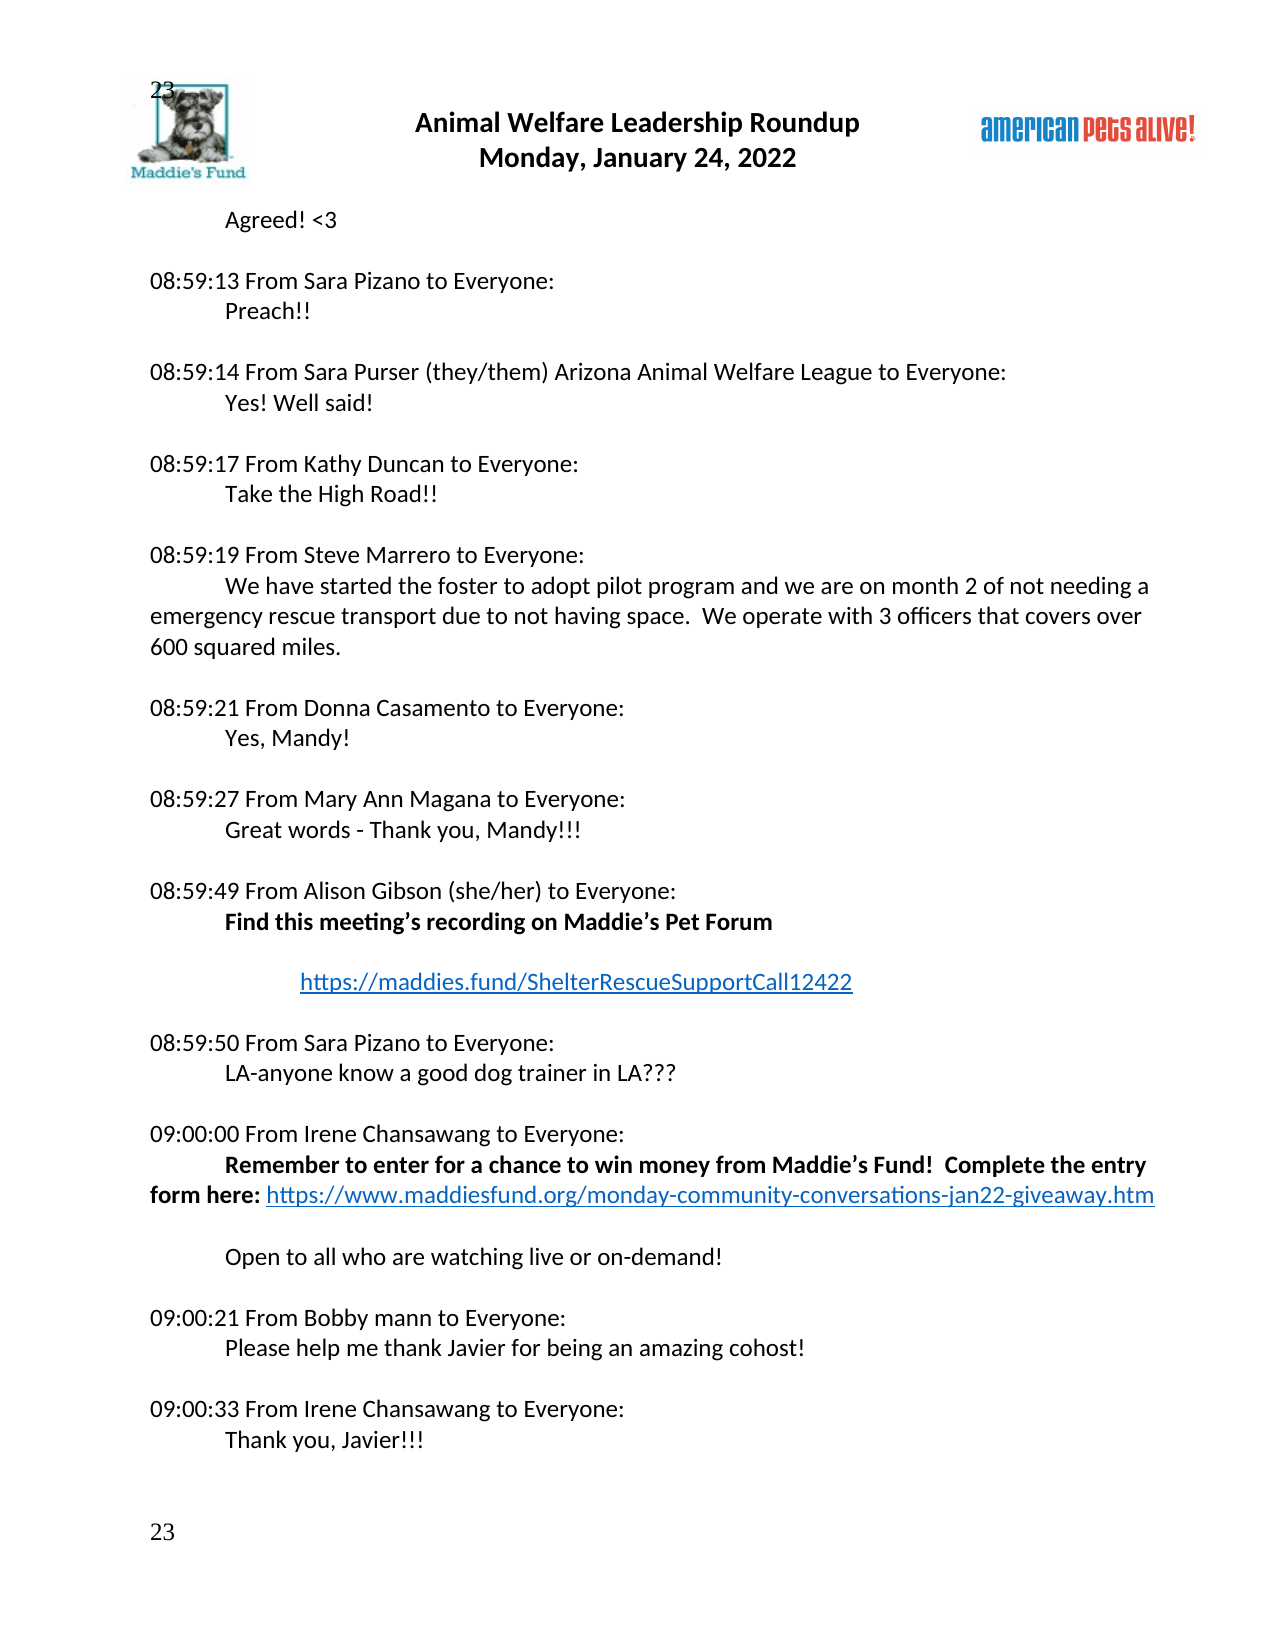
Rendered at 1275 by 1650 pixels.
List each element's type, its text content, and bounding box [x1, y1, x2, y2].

text Yes, Mandy! [150, 723, 1162, 753]
text 09:00:00 From Irene Chansawang to Everyone: [150, 1119, 1162, 1149]
text 08:59:17 From Kathy Duncan to Everyone: [150, 448, 1162, 478]
text Yes! Well said! [150, 387, 1162, 417]
text Remember to enter for a chance to win money from Maddie’s Fund! Complete the entry form here: https://www.maddiesfund.org/monday-community-conversations-jan22-giveaway.htm [150, 1149, 1162, 1210]
text LA-anyone know a good dog trainer in LA??? [150, 1058, 1162, 1088]
text 08:59:21 From Donna Casamento to Everyone: [150, 692, 1162, 723]
text 08:59:13 From Sara Pizano to Everyone: [150, 265, 1162, 295]
text 08:59:19 From Steve Marrero to Everyone: [150, 539, 1162, 570]
text 08:59:50 From Sara Pizano to Everyone: [150, 1027, 1162, 1058]
text https://maddies.fund/ShelterRescueSupportCall12422 [150, 966, 1162, 997]
picture [971, 106, 1205, 153]
text 09:00:21 From Bobby mann to Everyone: [150, 1302, 1162, 1332]
text We have started the foster to adopt pilot program and we are on month 2 of not needing a emergency rescue transport due to not having space. We operate with 3 officers that covers over 600 squared miles. [150, 570, 1162, 662]
text Thank you, Javier!!! [150, 1424, 1162, 1454]
text Find this meeting’s recording on Maddie’s Pet Forum [150, 906, 1162, 936]
text Take the High Road!! [150, 478, 1162, 509]
text Please help me thank Javier for being an amazing cohost! [150, 1332, 1162, 1363]
text 09:00:33 From Irene Chansawang to Everyone: [150, 1393, 1162, 1424]
picture [125, 78, 253, 185]
text 08:59:27 From Mary Ann Magana to Everyone: [150, 784, 1162, 814]
text Open to all who are watching live or on-demand! [150, 1241, 1162, 1271]
text Agreed! <3 [150, 204, 1162, 234]
text 08:59:14 From Sara Purser (they/them) Arizona Animal Welfare League to Everyone: [150, 356, 1162, 387]
text Preach!! [150, 295, 1162, 326]
text 08:59:49 From Alison Gibson (she/her) to Everyone: [150, 875, 1162, 906]
text Great words - Thank you, Mandy!!! [150, 814, 1162, 845]
